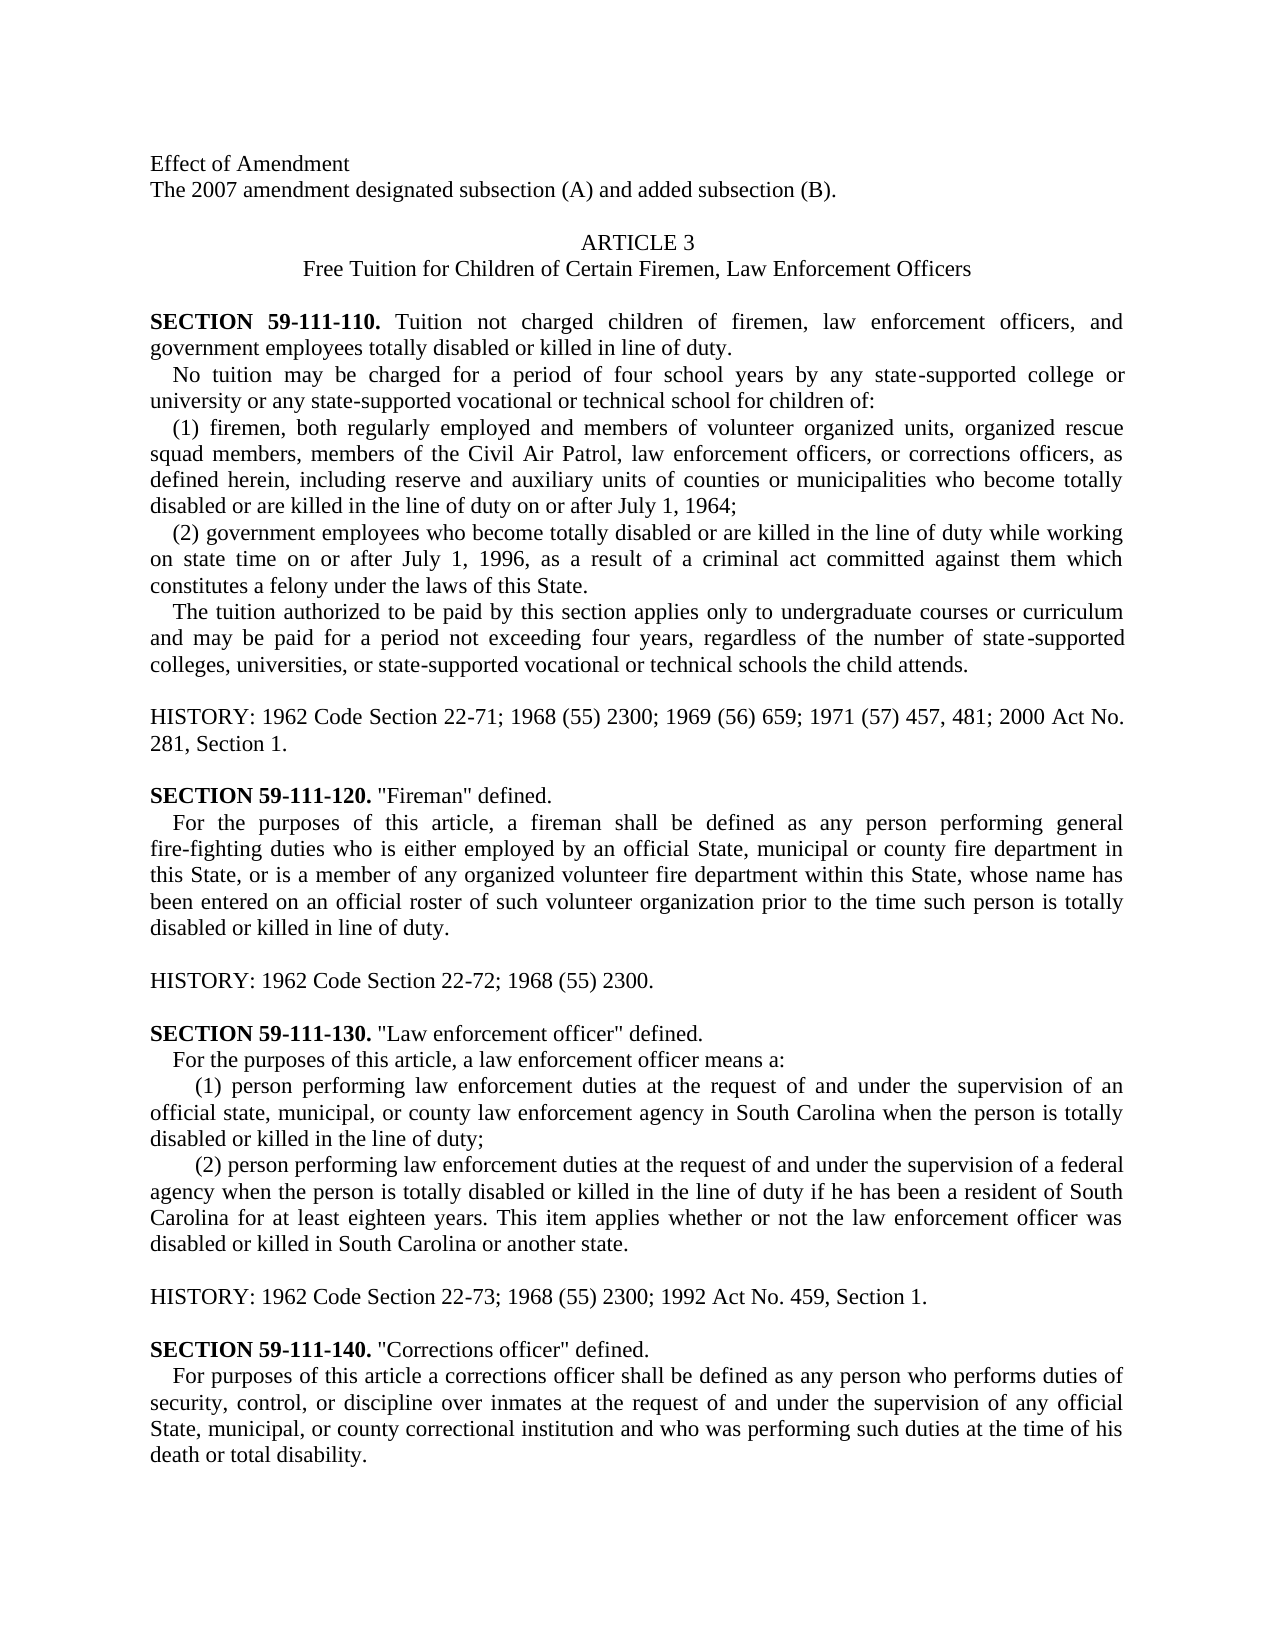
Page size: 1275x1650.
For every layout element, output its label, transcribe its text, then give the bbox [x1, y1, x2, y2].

text For the purposes of this article, a fireman shall be defined as any person performing general fire-fighting duties who is either employed by an official State, municipal or county fire department in this State, or is a member of any organized volunteer fire department within this State, whose name has been entered on an official roster of such volunteer organization prior to the time such person is totally disabled or killed in line of duty. [150, 809, 1125, 941]
text SECTION 59-111-140. "Corrections officer" defined. [150, 1336, 1125, 1362]
text The tuition authorized to be paid by this section applies only to undergraduate courses or curriculum and may be paid for a period not exceeding four years, regardless of the number of state-supported colleges, universities, or state-supported vocational or technical schools the child attends. [150, 598, 1125, 677]
text For purposes of this article a corrections officer shall be defined as any person who performs duties of security, control, or discipline over inmates at the request of and under the supervision of any official State, municipal, or county correctional institution and who was performing such duties at the time of his death or total disability. [150, 1362, 1125, 1468]
text SECTION 59-111-110. Tuition not charged children of firemen, law enforcement officers, and government employees totally disabled or killed in line of duty. [150, 308, 1125, 361]
text Effect of Amendment [150, 150, 1125, 176]
text For the purposes of this article, a law enforcement officer means a: [150, 1046, 1125, 1072]
text (1) firemen, both regularly employed and members of volunteer organized units, organized rescue squad members, members of the Civil Air Patrol, law enforcement officers, or corrections officers, as defined herein, including reserve and auxiliary units of counties or municipalities who become totally disabled or are killed in the line of duty on or after July 1, 1964; [150, 413, 1125, 519]
text (2) government employees who become totally disabled or are killed in the line of duty while working on state time on or after July 1, 1996, as a result of a criminal act committed against them which constitutes a felony under the laws of this State. [150, 519, 1125, 598]
text Free Tuition for Children of Certain Firemen, Law Enforcement Officers [150, 255, 1125, 282]
text SECTION 59-111-130. "Law enforcement officer" defined. [150, 1020, 1125, 1046]
text SECTION 59-111-120. "Fireman" defined. [150, 782, 1125, 809]
text (2) person performing law enforcement duties at the request of and under the supervision of a federal agency when the person is totally disabled or killed in the line of duty if he has been a resident of South Carolina for at least eighteen years. This item applies whether or not the law enforcement officer was disabled or killed in South Carolina or another state. [150, 1151, 1125, 1257]
text HISTORY: 1962 Code Section 22-73; 1968 (55) 2300; 1992 Act No. 459, Section 1. [150, 1283, 1125, 1309]
text HISTORY: 1962 Code Section 22-72; 1968 (55) 2300. [150, 967, 1125, 993]
text No tuition may be charged for a period of four school years by any state-supported college or university or any state-supported vocational or technical school for children of: [150, 361, 1125, 413]
text (1) person performing law enforcement duties at the request of and under the supervision of an official state, municipal, or county law enforcement agency in South Carolina when the person is totally disabled or killed in the line of duty; [150, 1072, 1125, 1151]
text HISTORY: 1962 Code Section 22-71; 1968 (55) 2300; 1969 (56) 659; 1971 (57) 457, 481; 2000 Act No. 281, Section 1. [150, 703, 1125, 756]
text ARTICLE 3 [150, 229, 1125, 255]
text The 2007 amendment designated subsection (A) and added subsection (B). [150, 176, 1125, 203]
